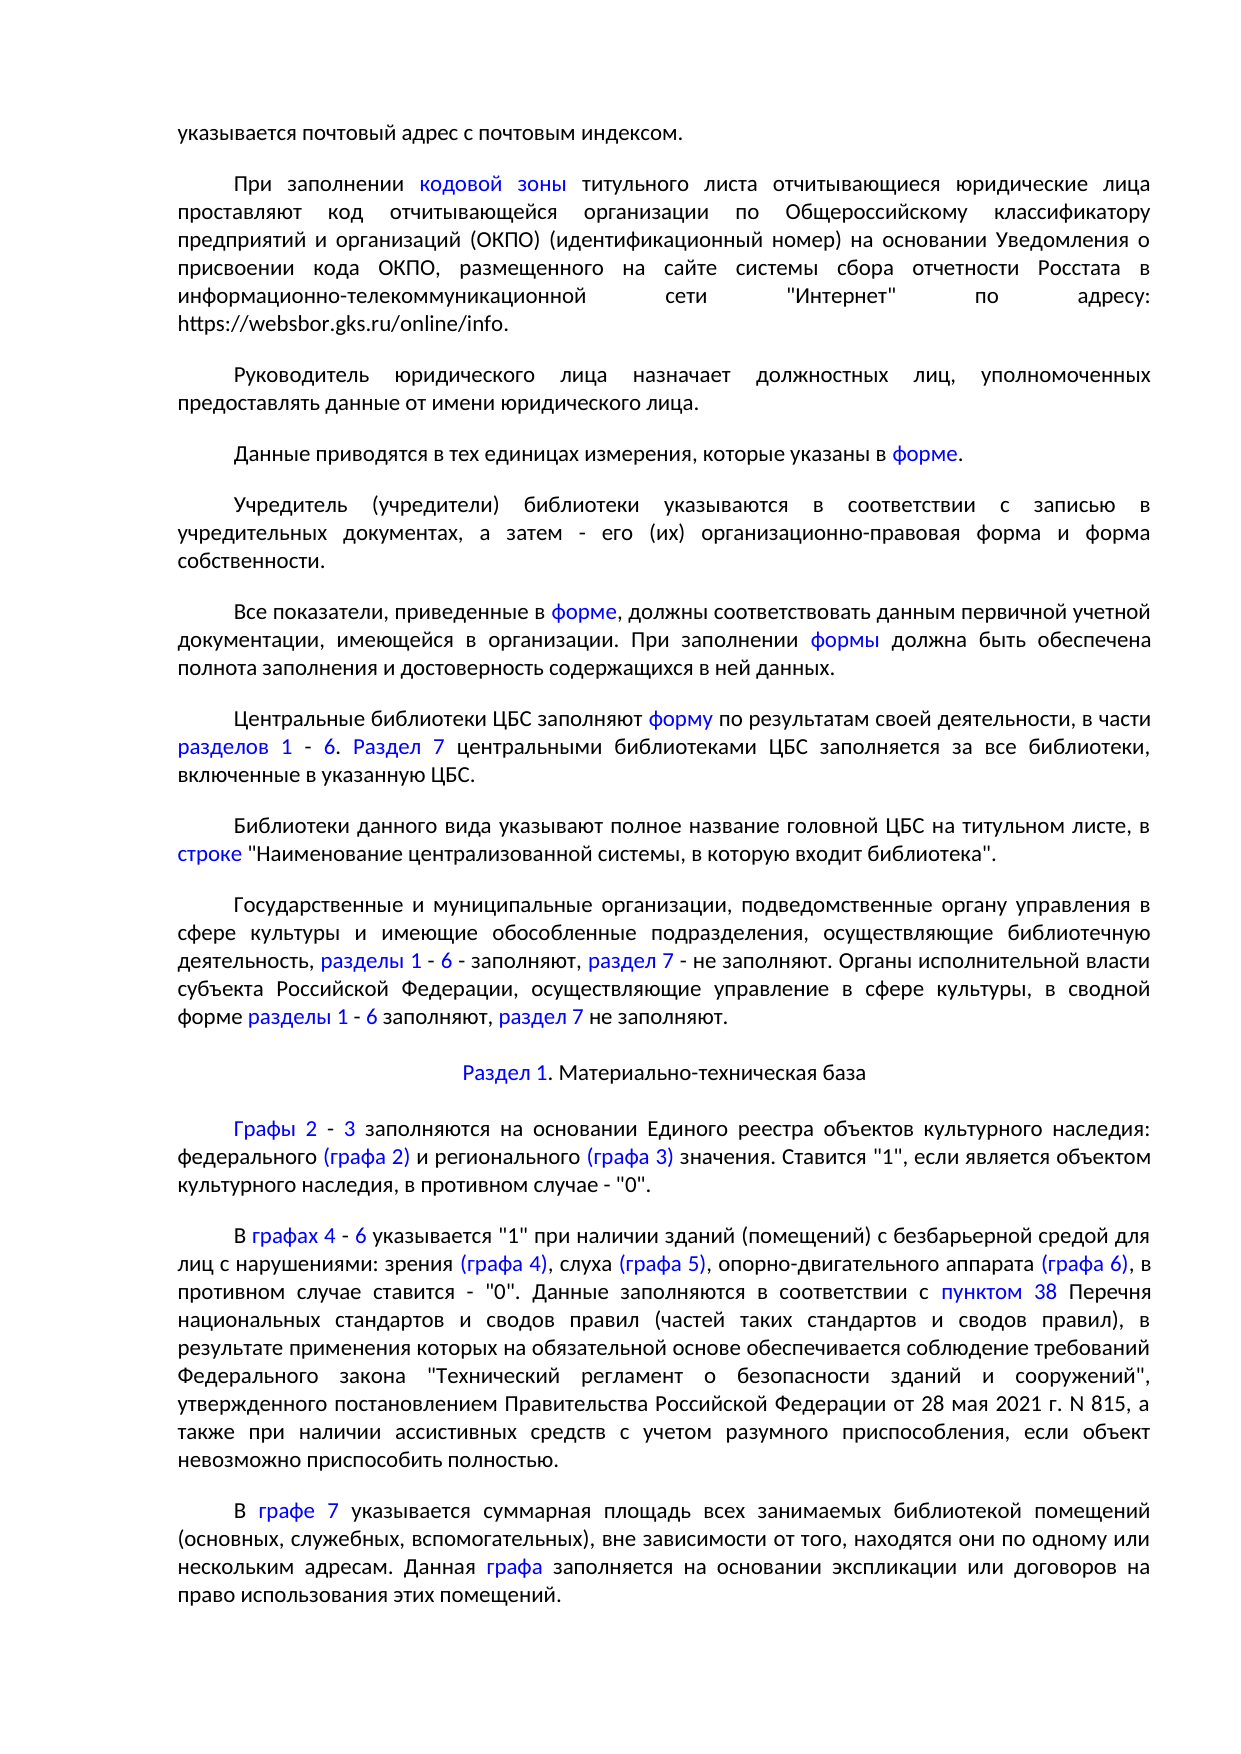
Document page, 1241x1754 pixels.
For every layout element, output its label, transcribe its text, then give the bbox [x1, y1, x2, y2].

text Руководитель юридического лица назначает должностных лиц, уполномоченных предоставлять данные от имени юридического лица. [177, 360, 1152, 416]
text Раздел 1. Материально-техническая база [177, 1058, 1152, 1086]
text Учредитель (учредители) библиотеки указываются в соответствии с записью в учредительных документах, а затем - его (их) организационно-правовая форма и форма собственности. [177, 490, 1152, 574]
text Библиотеки данного вида указывают полное название головной ЦБС на титульном листе, в строке "Наименование централизованной системы, в которую входит библиотека". [177, 811, 1152, 867]
text Данные приводятся в тех единицах измерения, которые указаны в форме. [177, 439, 1152, 467]
text Графы 2 - 3 заполняются на основании Единого реестра объектов культурного наследия: федерального (графа 2) и регионального (графа 3) значения. Ставится "1", если является объектом культурного наследия, в противном случае - "0". [177, 1114, 1152, 1198]
text В графах 4 - 6 указывается "1" при наличии зданий (помещений) с безбарьерной средой для лиц с нарушениями: зрения (графа 4), слуха (графа 5), опорно-двигательного аппарата (графа 6), в противном случае ставится - "0". Данные заполняются в соответствии с пунктом 38 Перечня национальных стандартов и сводов правил (частей таких стандартов и сводов правил), в результате применения которых на обязательной основе обеспечивается соблюдение требований Федерального закона "Технический регламент о безопасности зданий и сооружений", утвержденного постановлением Правительства Российской Федерации от 28 мая 2021 г. N 815, а также при наличии ассистивных средств с учетом разумного приспособления, если объект невозможно приспособить полностью. [177, 1221, 1152, 1473]
text Центральные библиотеки ЦБС заполняют форму по результатам своей деятельности, в части разделов 1 - 6. Раздел 7 центральными библиотеками ЦБС заполняется за все библиотеки, включенные в указанную ЦБС. [177, 704, 1152, 788]
text Все показатели, приведенные в форме, должны соответствовать данным первичной учетной документации, имеющейся в организации. При заполнении формы должна быть обеспечена полнота заполнения и достоверность содержащихся в ней данных. [177, 597, 1152, 681]
text Государственные и муниципальные организации, подведомственные органу управления в сфере культуры и имеющие обособленные подразделения, осуществляющие библиотечную деятельность, разделы 1 - 6 - заполняют, раздел 7 - не заполняют. Органы исполнительной власти субъекта Российской Федерации, осуществляющие управление в сфере культуры, в сводной форме разделы 1 - 6 заполняют, раздел 7 не заполняют. [177, 890, 1152, 1030]
text В графе 7 указывается суммарная площадь всех занимаемых библиотекой помещений (основных, служебных, вспомогательных), вне зависимости от того, находятся они по одному или нескольким адресам. Данная графа заполняется на основании экспликации или договоров на право использования этих помещений. [177, 1496, 1152, 1608]
text При заполнении кодовой зоны титульного листа отчитывающиеся юридические лица проставляют код отчитывающейся организации по Общероссийскому классификатору предприятий и организаций (ОКПО) (идентификационный номер) на основании Уведомления о присвоении кода ОКПО, размещенного на сайте системы сбора отчетности Росстата в информационно-телекоммуникационной сети "Интернет" по адресу: https://websbor.gks.ru/online/info. [177, 169, 1152, 337]
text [177, 118, 1152, 146]
